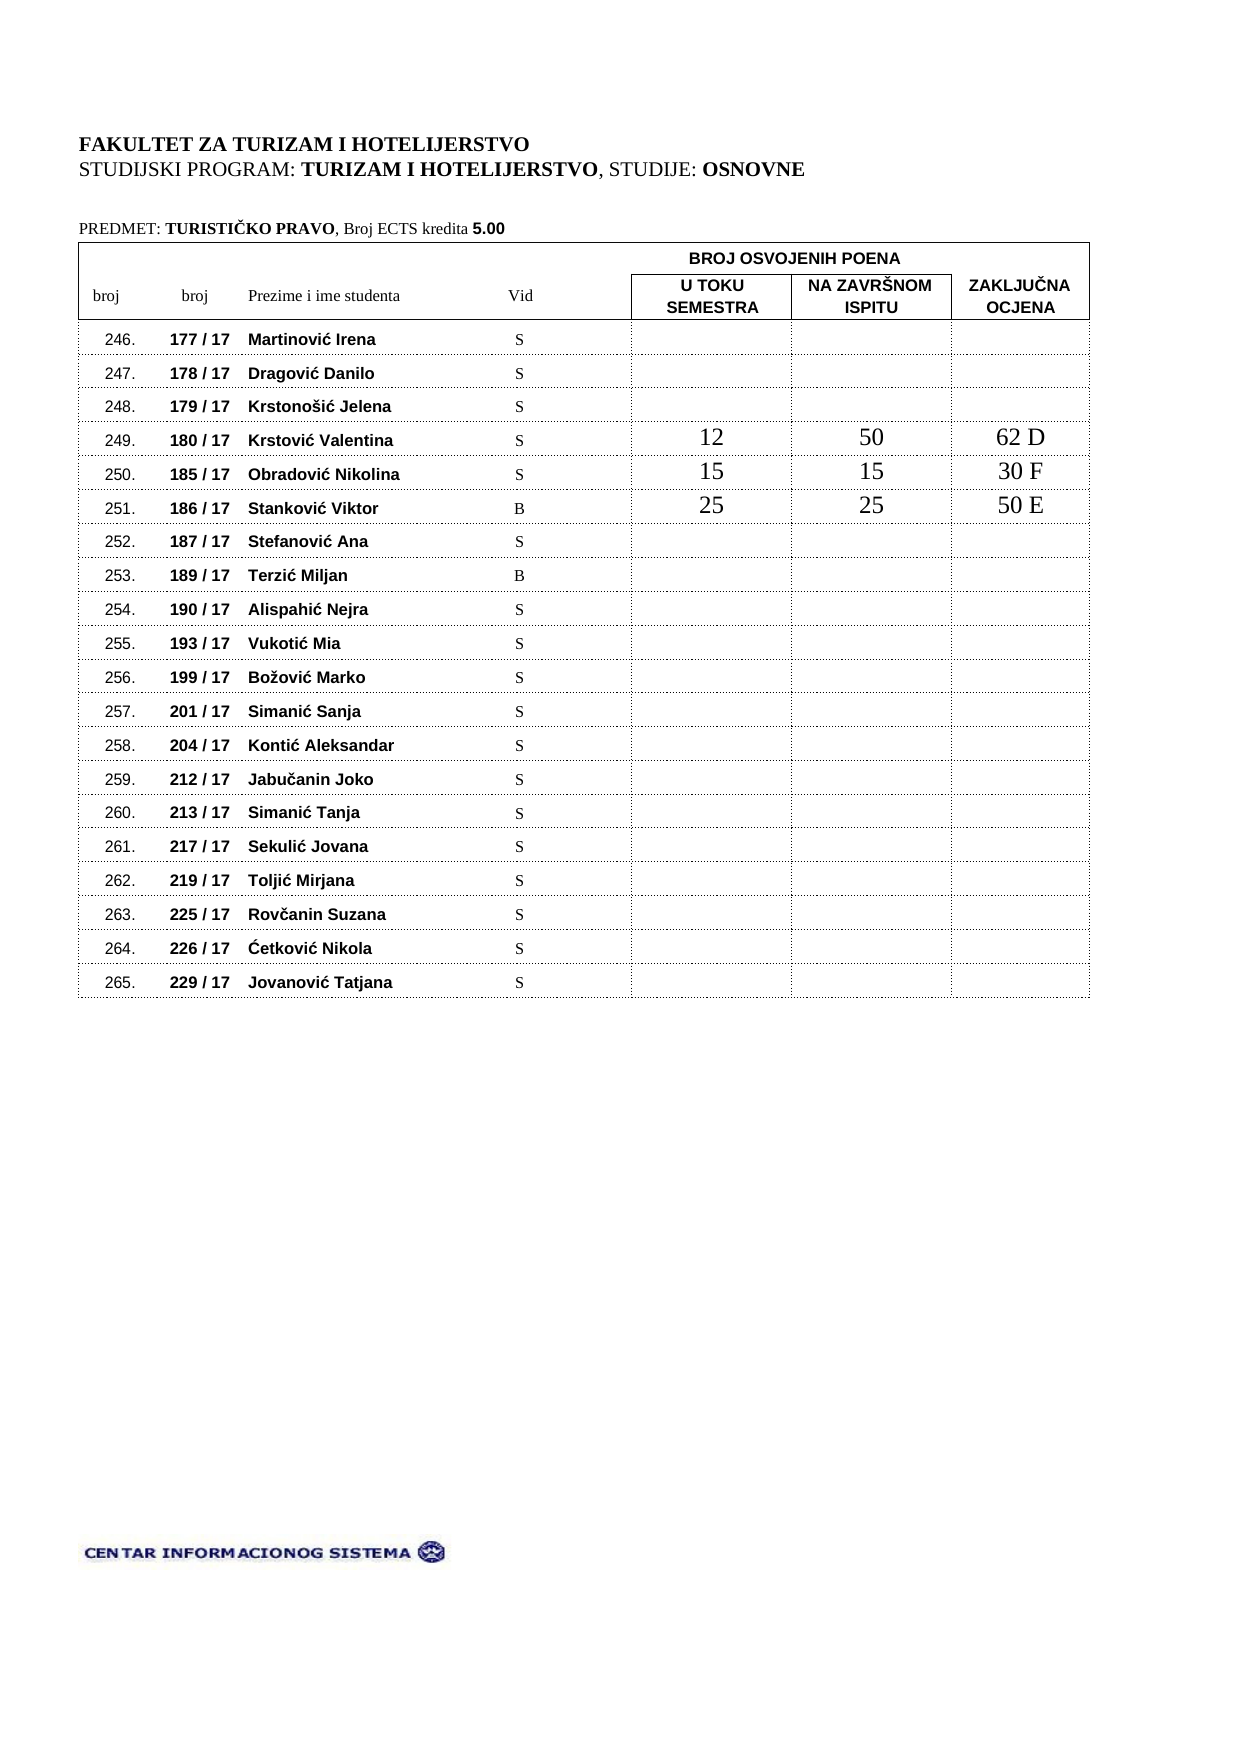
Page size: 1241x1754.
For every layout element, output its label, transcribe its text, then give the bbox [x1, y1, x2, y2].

table_cell [632, 557, 791, 591]
table_cell [951, 591, 1089, 624]
table_cell S [452, 726, 632, 760]
table_cell [791, 557, 951, 591]
table_cell Božović Marko [239, 659, 452, 692]
table_cell [791, 659, 951, 692]
table_cell 177 / 17 [144, 320, 239, 354]
table_cell [791, 320, 951, 354]
table_cell B [452, 489, 632, 523]
table_cell 179 / 17 [144, 387, 239, 421]
table_cell 250. [79, 455, 144, 489]
table_cell 254. [79, 591, 144, 624]
table_cell [951, 557, 1089, 591]
table_cell 50 E [951, 489, 1089, 523]
table_cell Martinović Irena [239, 320, 452, 354]
table_cell [951, 625, 1089, 658]
table_cell Krstonošić Jelena [239, 387, 452, 421]
table_cell [632, 320, 791, 354]
table_cell [951, 387, 1089, 421]
table_cell 217 / 17 [144, 827, 239, 861]
table_cell [632, 591, 791, 624]
table_cell Toljić Mirjana [239, 861, 452, 895]
table_cell [951, 929, 1089, 963]
table_cell 253. [79, 557, 144, 591]
table_cell [632, 760, 791, 794]
table_cell S [452, 354, 632, 387]
table_cell Rovčanin Suzana [239, 895, 452, 929]
table_cell 219 / 17 [144, 861, 239, 895]
table_cell [791, 760, 951, 794]
table_cell 226 / 17 [144, 929, 239, 963]
table_cell NA ZAVRŠNOM ISPITU [792, 275, 951, 319]
table_cell [951, 827, 1089, 861]
table_cell 257. [79, 692, 144, 726]
table_cell 213 / 17 [144, 794, 239, 827]
table_cell Krstović Valentina [239, 421, 452, 455]
table_cell S [452, 523, 632, 557]
table_cell [791, 726, 951, 760]
table_cell S [452, 861, 632, 895]
table_cell Prezime i ime studenta [239, 274, 452, 319]
table_cell 260. [79, 794, 144, 827]
table_cell 261. [79, 827, 144, 861]
table_cell 30 F [951, 455, 1089, 489]
table_cell 264. [79, 929, 144, 963]
table_cell [791, 963, 951, 996]
table_cell 248. [79, 387, 144, 421]
table_cell [951, 726, 1089, 760]
table_cell Jabučanin Joko [239, 760, 452, 794]
table_cell [791, 827, 951, 861]
table_cell [632, 387, 791, 421]
picture [78, 1534, 452, 1570]
table_cell S [452, 794, 632, 827]
table_cell 25 [632, 489, 791, 523]
table_cell B [452, 557, 632, 591]
table_cell Simanić Sanja [239, 692, 452, 726]
table_cell 62 D [951, 421, 1089, 455]
table_cell 229 / 17 [144, 963, 239, 996]
table_cell [951, 523, 1089, 557]
table_cell S [452, 591, 632, 624]
table_cell S [452, 827, 632, 861]
table_cell 252. [79, 523, 144, 557]
table_cell 246. [79, 320, 144, 354]
table_cell ZAKLJUČNA OCJENA [952, 274, 1089, 319]
table_cell 212 / 17 [144, 760, 239, 794]
table_cell [791, 591, 951, 624]
table_cell S [452, 692, 632, 726]
table_cell S [452, 760, 632, 794]
table_cell 225 / 17 [144, 895, 239, 929]
table_cell 186 / 17 [144, 489, 239, 523]
table_cell S [452, 963, 632, 996]
table_cell [951, 760, 1089, 794]
table_cell 262. [79, 861, 144, 895]
table_cell S [452, 625, 632, 658]
table_cell 187 / 17 [144, 523, 239, 557]
table_cell [791, 692, 951, 726]
table_cell [791, 895, 951, 929]
table_cell [951, 963, 1089, 996]
table_cell [951, 895, 1089, 929]
table_cell 50 [791, 421, 951, 455]
table_cell [951, 659, 1089, 692]
table_cell [632, 354, 791, 387]
table_cell 199 / 17 [144, 659, 239, 692]
table_cell 25 [791, 489, 951, 523]
table_cell 12 [632, 421, 791, 455]
table_cell Obradović Nikolina [239, 455, 452, 489]
table_cell [951, 320, 1089, 354]
table_cell [632, 827, 791, 861]
table_cell 180 / 17 [144, 421, 239, 455]
table_cell 204 / 17 [144, 726, 239, 760]
table_cell [791, 387, 951, 421]
table_cell S [452, 659, 632, 692]
table_cell 258. [79, 726, 144, 760]
table_cell 185 / 17 [144, 455, 239, 489]
table_cell [632, 794, 791, 827]
table_cell 190 / 17 [144, 591, 239, 624]
table_cell [632, 929, 791, 963]
table_cell [632, 861, 791, 895]
table_cell Vukotić Mia [239, 625, 452, 658]
table_cell U TOKU SEMESTRA [632, 275, 791, 319]
table_cell 251. [79, 489, 144, 523]
table_cell [951, 692, 1089, 726]
table_cell Vid [452, 274, 631, 319]
table_cell [791, 794, 951, 827]
table_cell 249. [79, 421, 144, 455]
table_cell [632, 659, 791, 692]
table_cell Alispahić Nejra [239, 591, 452, 624]
table_cell 15 [632, 455, 791, 489]
table_cell [951, 794, 1089, 827]
table_cell Terzić Miljan [239, 557, 452, 591]
table_cell 259. [79, 760, 144, 794]
table_cell Stanković Viktor [239, 489, 452, 523]
table_cell 189 / 17 [144, 557, 239, 591]
table_cell [951, 861, 1089, 895]
table_cell Simanić Tanja [239, 794, 452, 827]
table_header BROJ OSVOJENIH POENA [79, 243, 1089, 273]
table_cell Jovanović Tatjana [239, 963, 452, 996]
table_cell [632, 625, 791, 658]
table_cell S [452, 929, 632, 963]
table_cell [791, 523, 951, 557]
table_cell Stefanović Ana [239, 523, 452, 557]
table_cell [632, 895, 791, 929]
table_cell S [452, 895, 632, 929]
table_cell 247. [79, 354, 144, 387]
table_cell S [452, 387, 632, 421]
table_cell [791, 929, 951, 963]
table_cell 265. [79, 963, 144, 996]
table_cell [951, 354, 1089, 387]
table_cell 256. [79, 659, 144, 692]
table_cell [632, 726, 791, 760]
table_cell 178 / 17 [144, 354, 239, 387]
table_cell [791, 354, 951, 387]
table_cell 255. [79, 625, 144, 658]
table_cell 15 [791, 455, 951, 489]
table_cell [632, 692, 791, 726]
table_cell Sekulić Jovana [239, 827, 452, 861]
table_cell S [452, 320, 632, 354]
table_cell Ćetković Nikola [239, 929, 452, 963]
table_cell [632, 963, 791, 996]
table_cell S [452, 455, 632, 489]
table_cell 201 / 17 [144, 692, 239, 726]
table_cell 263. [79, 895, 144, 929]
table_cell 193 / 17 [144, 625, 239, 658]
table_cell Kontić Aleksandar [239, 726, 452, 760]
table_cell Dragović Danilo [239, 354, 452, 387]
table_cell broj [79, 274, 144, 319]
table_cell S [452, 421, 632, 455]
table_cell [791, 861, 951, 895]
table_cell [632, 523, 791, 557]
table_cell [791, 625, 951, 658]
table_cell broj [144, 274, 239, 319]
